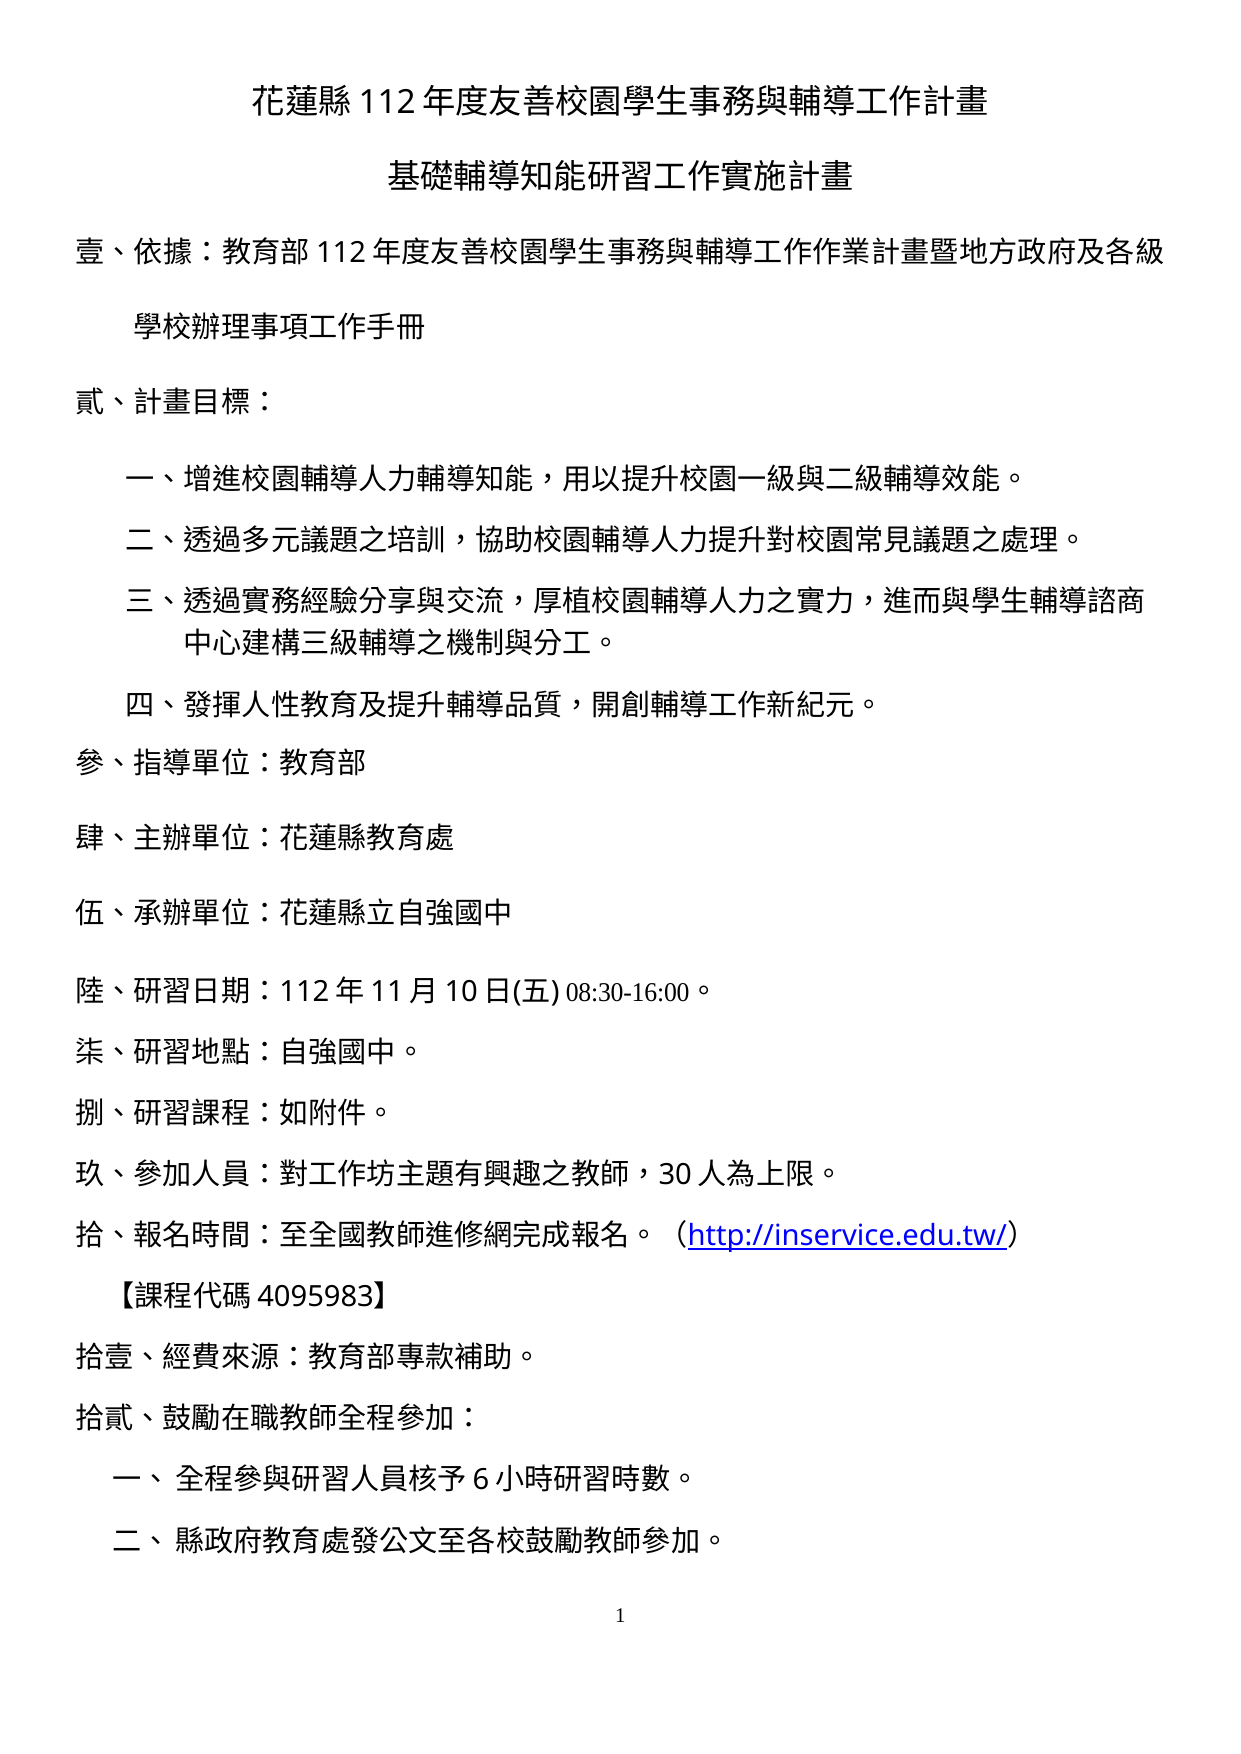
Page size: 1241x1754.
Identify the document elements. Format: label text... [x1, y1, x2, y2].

text 拾壹、經費來源：教育部專款補助。 [75, 1334, 1165, 1376]
text 一、增進校園輔導人力輔導知能，用以提升校園一級與二級輔導效能。 [125, 456, 1165, 498]
text 玖、參加人員：對工作坊主題有興趣之教師，30人為上限。 [75, 1150, 1165, 1193]
text 捌、研習課程：如附件。 [75, 1089, 1165, 1132]
text 壹、依據：教育部112年度友善校園學生事務與輔導工作作業計畫暨地方政府及各級學校辦理事項工作手冊 [75, 212, 1165, 362]
text 花蓮縣112年度友善校園學生事務與輔導工作計畫 [75, 62, 1165, 137]
text 三、透過實務經驗分享與交流，厚植校園輔導人力之實力，進而與學生輔導諮商中心建構三級輔導之機制與分工。 [125, 578, 1165, 662]
text 伍、承辦單位：花蓮縣立自強國中 [75, 873, 1165, 948]
text 四、發揮人性教育及提升輔導品質，開創輔導工作新紀元。 [125, 681, 1165, 723]
text 貳、計畫目標： [75, 362, 1165, 437]
text 【課程代碼4095983】 [75, 1273, 1165, 1315]
text 肆、主辦單位：花蓮縣教育處 [75, 798, 1165, 873]
text 拾、報名時間：至全國教師進修網完成報名。（http://inservice.edu.tw/） [75, 1212, 1165, 1254]
text 陸、研習日期：112年11月10日(五) 08:30-16:00。 [75, 967, 1165, 1009]
text 基礎輔導知能研習工作實施計畫 [75, 137, 1165, 212]
list 縣政府教育處發公文至各校鼓勵教師參加。 [112, 1517, 1165, 1559]
text 柒、研習地點：自強國中。 [75, 1028, 1165, 1071]
list 全程參與研習人員核予6小時研習時數。 [112, 1456, 1165, 1498]
text 拾貳、鼓勵在職教師全程參加： [75, 1395, 1165, 1437]
text 參、指導單位：教育部 [75, 723, 1165, 798]
text 二、透過多元議題之培訓，協助校園輔導人力提升對校園常見議題之處理。 [125, 517, 1165, 559]
